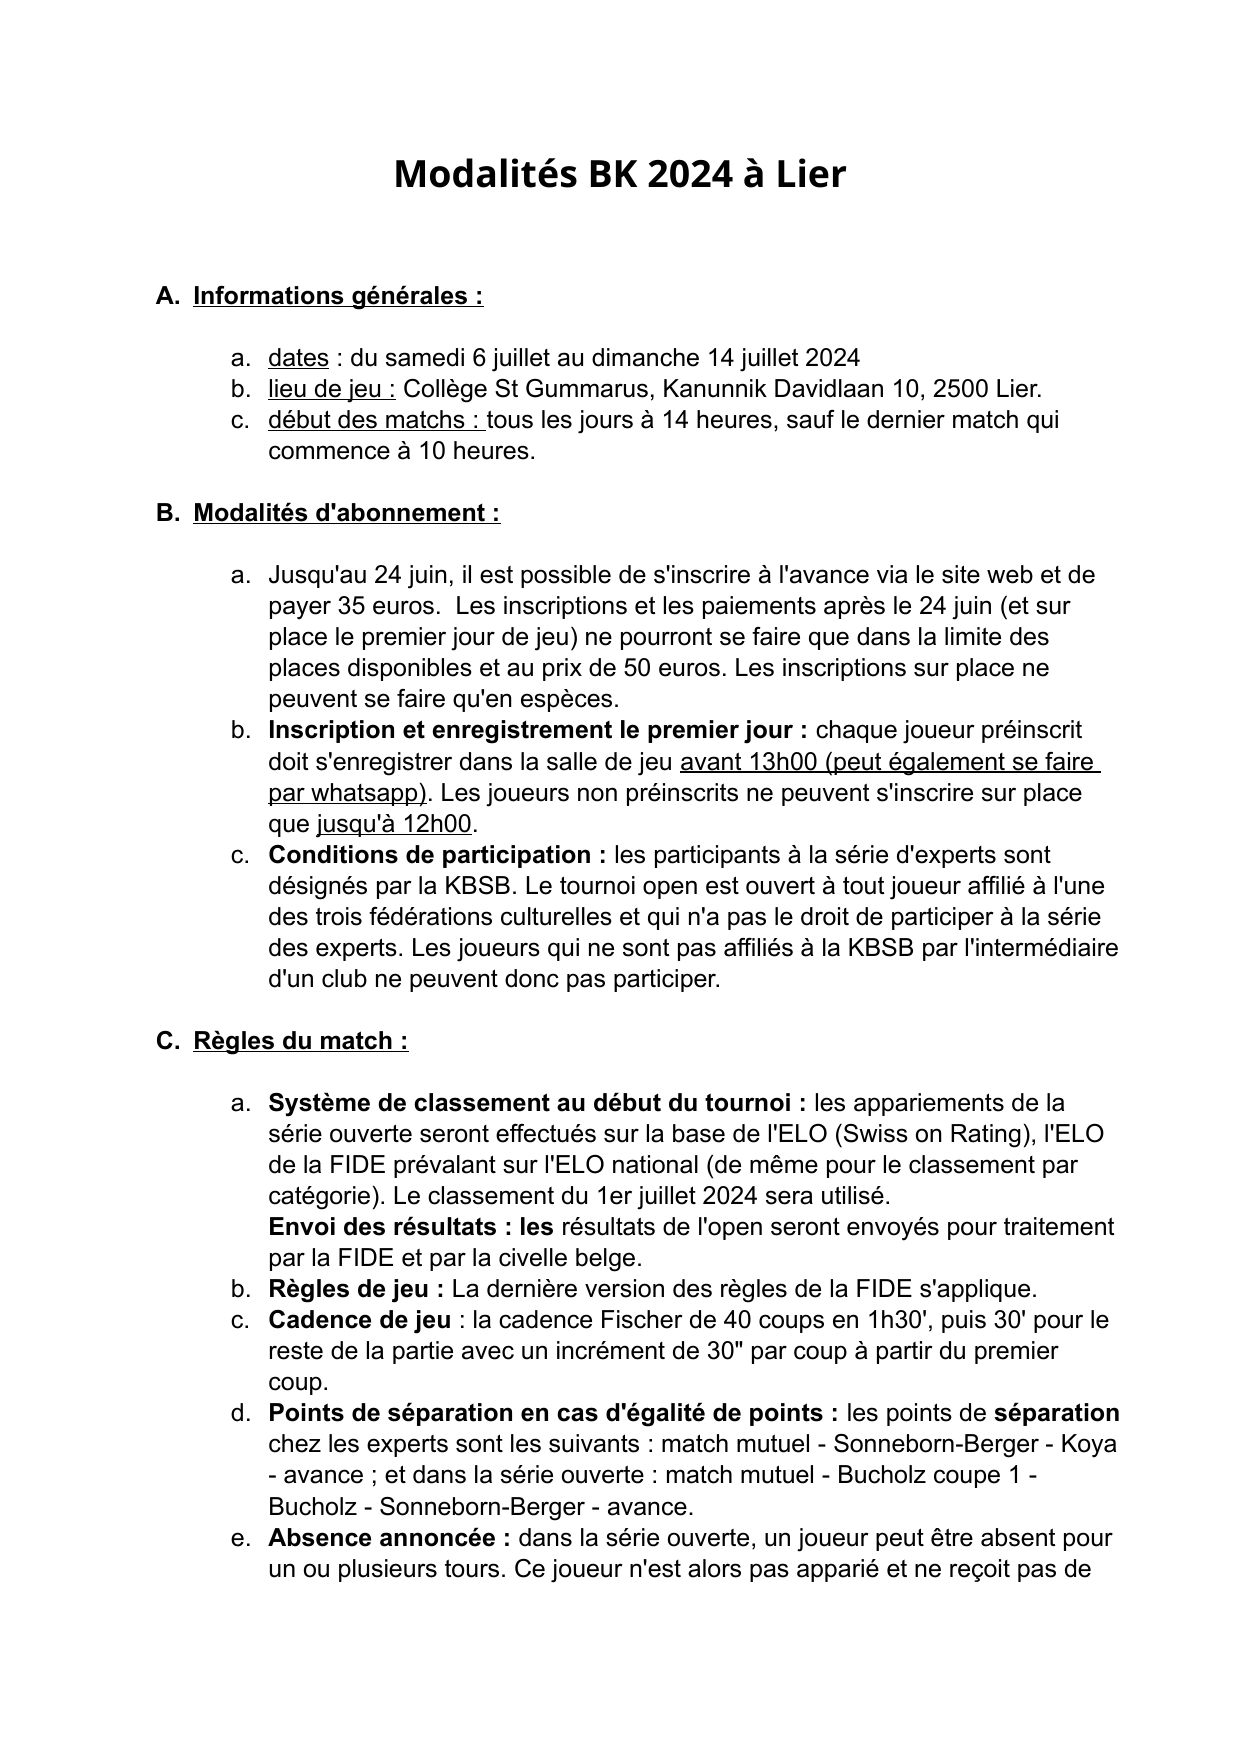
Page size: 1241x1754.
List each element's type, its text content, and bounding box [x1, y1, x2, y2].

list Conditions de participation : les participants à la série d'experts sont désignés par la KBSB. Le tournoi open est ouvert à tout joueur affilié à l'une des trois fédérations culturelles et qui n'a pas le droit de participer à la série des experts. Les joueurs qui ne sont pas affiliés à la KBSB par l'intermédiaire d'un club ne peuvent donc pas participer. [231, 839, 1122, 992]
list Points de séparation en cas d'égalité de points : les points de séparation chez les experts sont les suivants : match mutuel - Sonneborn-Berger - Koya - avance ; et dans la série ouverte : match mutuel - Bucholz coupe 1 - Bucholz - Sonneborn-Berger - avance. [231, 1398, 1122, 1520]
list Règles du match : [156, 1026, 1122, 1054]
list Jusqu'au 24 juin, il est possible de s'inscrire à l'avance via le site web et de payer 35 euros. Les inscriptions et les paiements après le 24 juin (et sur place le premier jour de jeu) ne pourront se faire que dans la limite des places disponibles et au prix de 50 euros. Les inscriptions sur place ne peuvent se faire qu'en espèces. [231, 560, 1122, 713]
list début des matchs : tous les jours à 14 heures, sauf le dernier match qui commence à 10 heures. [231, 405, 1122, 465]
list Cadence de jeu : la cadence Fischer de 40 coups en 1h30', puis 30' pour le reste de la partie avec un incrément de 30" par coup à partir du premier coup. [231, 1305, 1122, 1396]
text Modalités BK 2024 à Lier [118, 148, 1122, 199]
list dates : du samedi 6 juillet au dimanche 14 juillet 2024 [231, 343, 1122, 372]
list Règles de jeu : La dernière version des règles de la FIDE s'applique. [231, 1274, 1122, 1303]
list Inscription et enregistrement le premier jour : chaque joueur préinscrit doit s'enregistrer dans la salle de jeu avant 13h00 (peut également se faire par whatsapp). Les joueurs non préinscrits ne peuvent s'inscrire sur place que jusqu'à 12h00. [231, 715, 1122, 837]
list Modalités d'abonnement : [156, 498, 1122, 527]
list Envoi des résultats : les résultats de l'open seront envoyés pour traitement par la FIDE et par la civelle belge. [268, 1212, 1122, 1272]
list lieu de jeu : Collège St Gummarus, Kanunnik Davidlaan 10, 2500 Lier. [231, 374, 1122, 403]
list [231, 1522, 1122, 1582]
list Système de classement au début du tournoi : les appariements de la série ouverte seront effectués sur la base de l'ELO (Swiss on Rating), l'ELO de la FIDE prévalant sur l'ELO national (de même pour le classement par catégorie). Le classement du 1er juillet 2024 sera utilisé. [231, 1088, 1122, 1210]
list Informations générales : [156, 281, 1122, 309]
